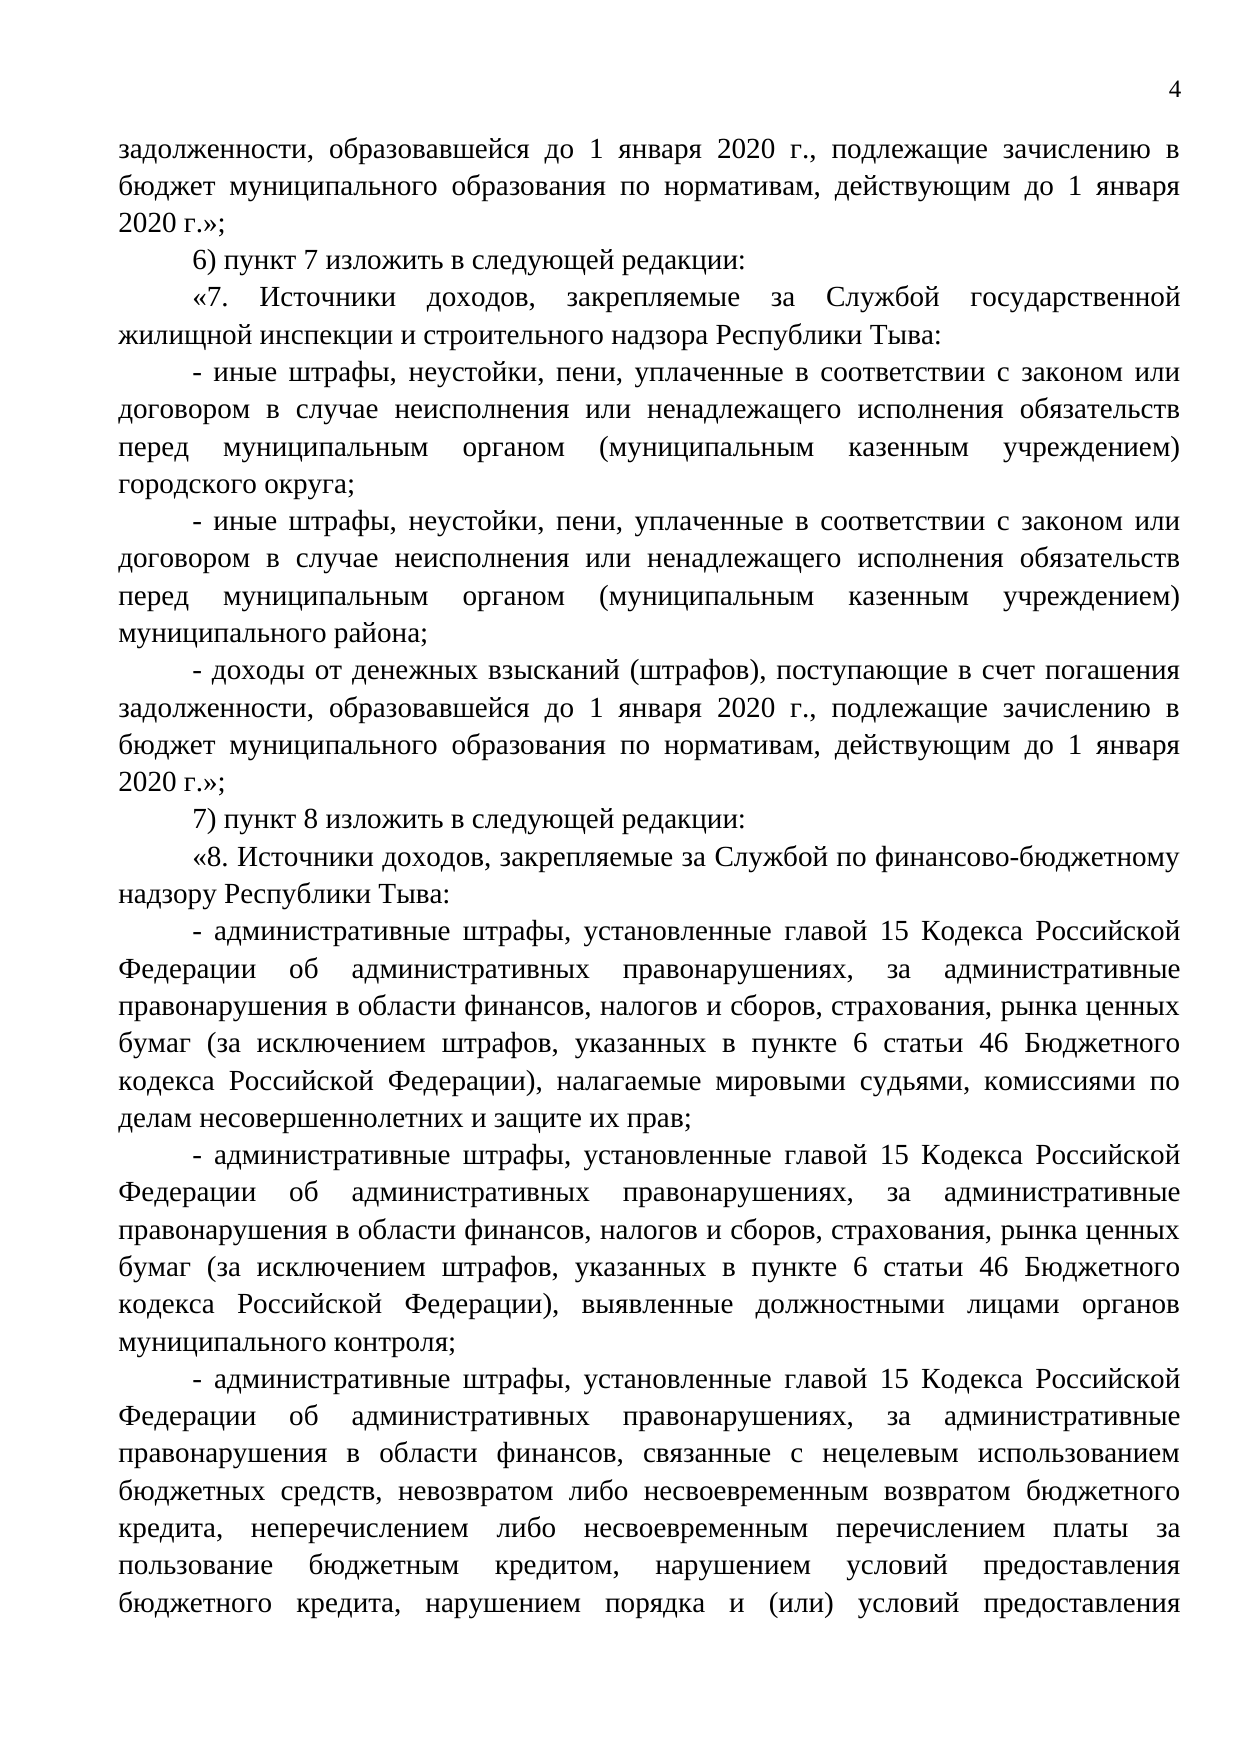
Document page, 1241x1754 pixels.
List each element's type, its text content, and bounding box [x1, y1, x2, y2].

text 6) пункт 7 изложить в следующей редакции: [118, 238, 1181, 276]
text «7. Источники доходов, закрепляемые за Службой государственной жилищной инспекции и строительного надзора Республики Тыва: [118, 276, 1181, 350]
text - административные штрафы, установленные главой 15 Кодекса Российской Федерации об административных правонарушениях, за административные правонарушения в области финансов, налогов и сборов, страхования, рынка ценных бумаг (за исключением штрафов, указанных в пункте 6 статьи 46 Бюджетного кодекса Российской Федерации), налагаемые мировыми судьями, комиссиями по делам несовершеннолетних и защите их прав; [118, 910, 1181, 1133]
text «8. Источники доходов, закрепляемые за Службой по финансово-бюджетному надзору Республики Тыва: [118, 835, 1181, 910]
text 7) пункт 8 изложить в следующей редакции: [118, 798, 1181, 835]
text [118, 1357, 1181, 1618]
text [118, 127, 1181, 238]
text - административные штрафы, установленные главой 15 Кодекса Российской Федерации об административных правонарушениях, за административные правонарушения в области финансов, налогов и сборов, страхования, рынка ценных бумаг (за исключением штрафов, указанных в пункте 6 статьи 46 Бюджетного кодекса Российской Федерации), выявленные должностными лицами органов муниципального контроля; [118, 1133, 1181, 1357]
